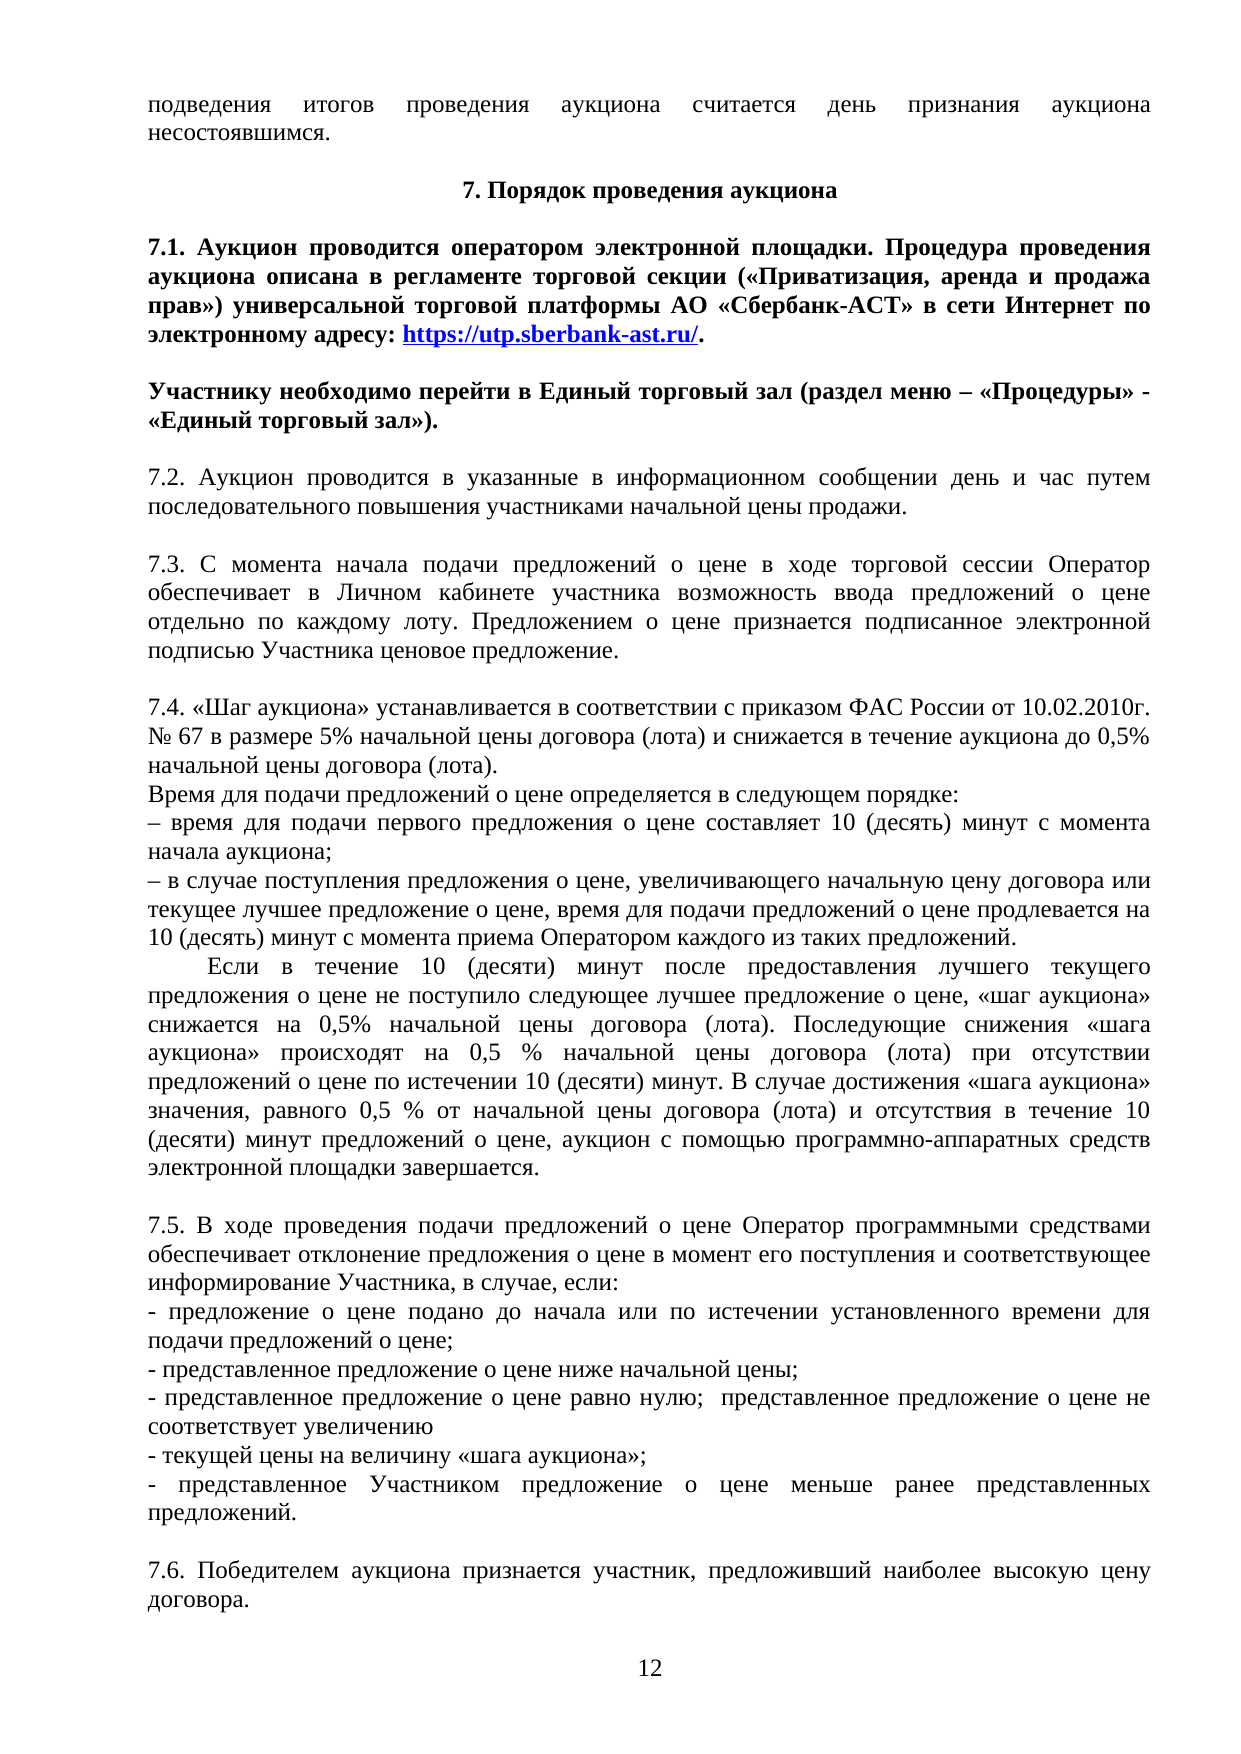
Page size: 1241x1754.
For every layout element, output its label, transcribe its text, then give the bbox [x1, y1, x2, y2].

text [148, 89, 1152, 146]
text 7.4. «Шаг аукциона» устанавливается в соответствии с приказом ФАС России от 10.02.2010г. № 67 в размере 5% начальной цены договора (лота) и снижается в течение аукциона до 0,5% начальной цены договора (лота). [148, 692, 1152, 779]
text - представленное предложение о цене равно нулю; представленное предложение о цене не соответствует увеличению [148, 1382, 1152, 1440]
text - текущей цены на величину «шага аукциона»; [148, 1440, 1152, 1469]
text - представленное Участником предложение о цене меньше ранее представленных предложений. [148, 1469, 1152, 1526]
text – в случае поступления предложения о цене, увеличивающего начальную цену договора или текущее лучшее предложение о цене, время для подачи предложений о цене продлевается на 10 (десять) минут с момента приема Оператором каждого из таких предложений. [148, 865, 1152, 951]
text 7.1. Аукцион проводится оператором электронной площадки. Процедура проведения аукциона описана в регламенте торговой секции («Приватизация, аренда и продажа прав») универсальной торговой платформы АО «Сбербанк-АСТ» в сети Интернет по электронному адресу: https://utp.sberbank-ast.ru/. [148, 232, 1152, 347]
text – время для подачи первого предложения о цене составляет 10 (десять) минут с момента начала аукциона; [148, 807, 1152, 865]
text 7.6. Победителем аукциона признается участник, предложивший наиболее высокую цену договора. [148, 1555, 1152, 1612]
text - представленное предложение о цене ниже начальной цены; [148, 1354, 1152, 1382]
text 7.2. Аукцион проводится в указанные в информационном сообщении день и час путем последовательного повышения участниками начальной цены продажи. [148, 462, 1152, 520]
text - предложение о цене подано до начала или по истечении установленного времени для подачи предложений о цене; [148, 1296, 1152, 1354]
text 7.5. В ходе проведения подачи предложений о цене Оператор программными средствами обеспечивает отклонение предложения о цене в момент его поступления и соответствующее информирование Участника, в случае, если: [148, 1210, 1152, 1296]
text Если в течение 10 (десяти) минут после предоставления лучшего текущего предложения о цене не поступило следующее лучшее предложение о цене, «шаг аукциона» снижается на 0,5% начальной цены договора (лота). Последующие снижения «шага аукциона» происходят на 0,5 % начальной цены договора (лота) при отсутствии предложений о цене по истечении 10 (десяти) минут. В случае достижения «шага аукциона» значения, равного 0,5 % от начальной цены договора (лота) и отсутствия в течение 10 (десяти) минут предложений о цене, аукцион с помощью программно-аппаратных средств электронной площадки завершается. [148, 951, 1152, 1181]
text Участнику необходимо перейти в Единый торговый зал (раздел меню – «Процедуры» - «Единый торговый зал»). [148, 376, 1152, 434]
text 7. Порядок проведения аукциона [148, 175, 1152, 204]
text Время для подачи предложений о цене определяется в следующем порядке: [148, 779, 1152, 807]
text 7.3. С момента начала подачи предложений о цене в ходе торговой сессии Оператор обеспечивает в Личном кабинете участника возможность ввода предложений о цене отдельно по каждому лоту. Предложением о цене признается подписанное электронной подписью Участника ценовое предложение. [148, 549, 1152, 664]
